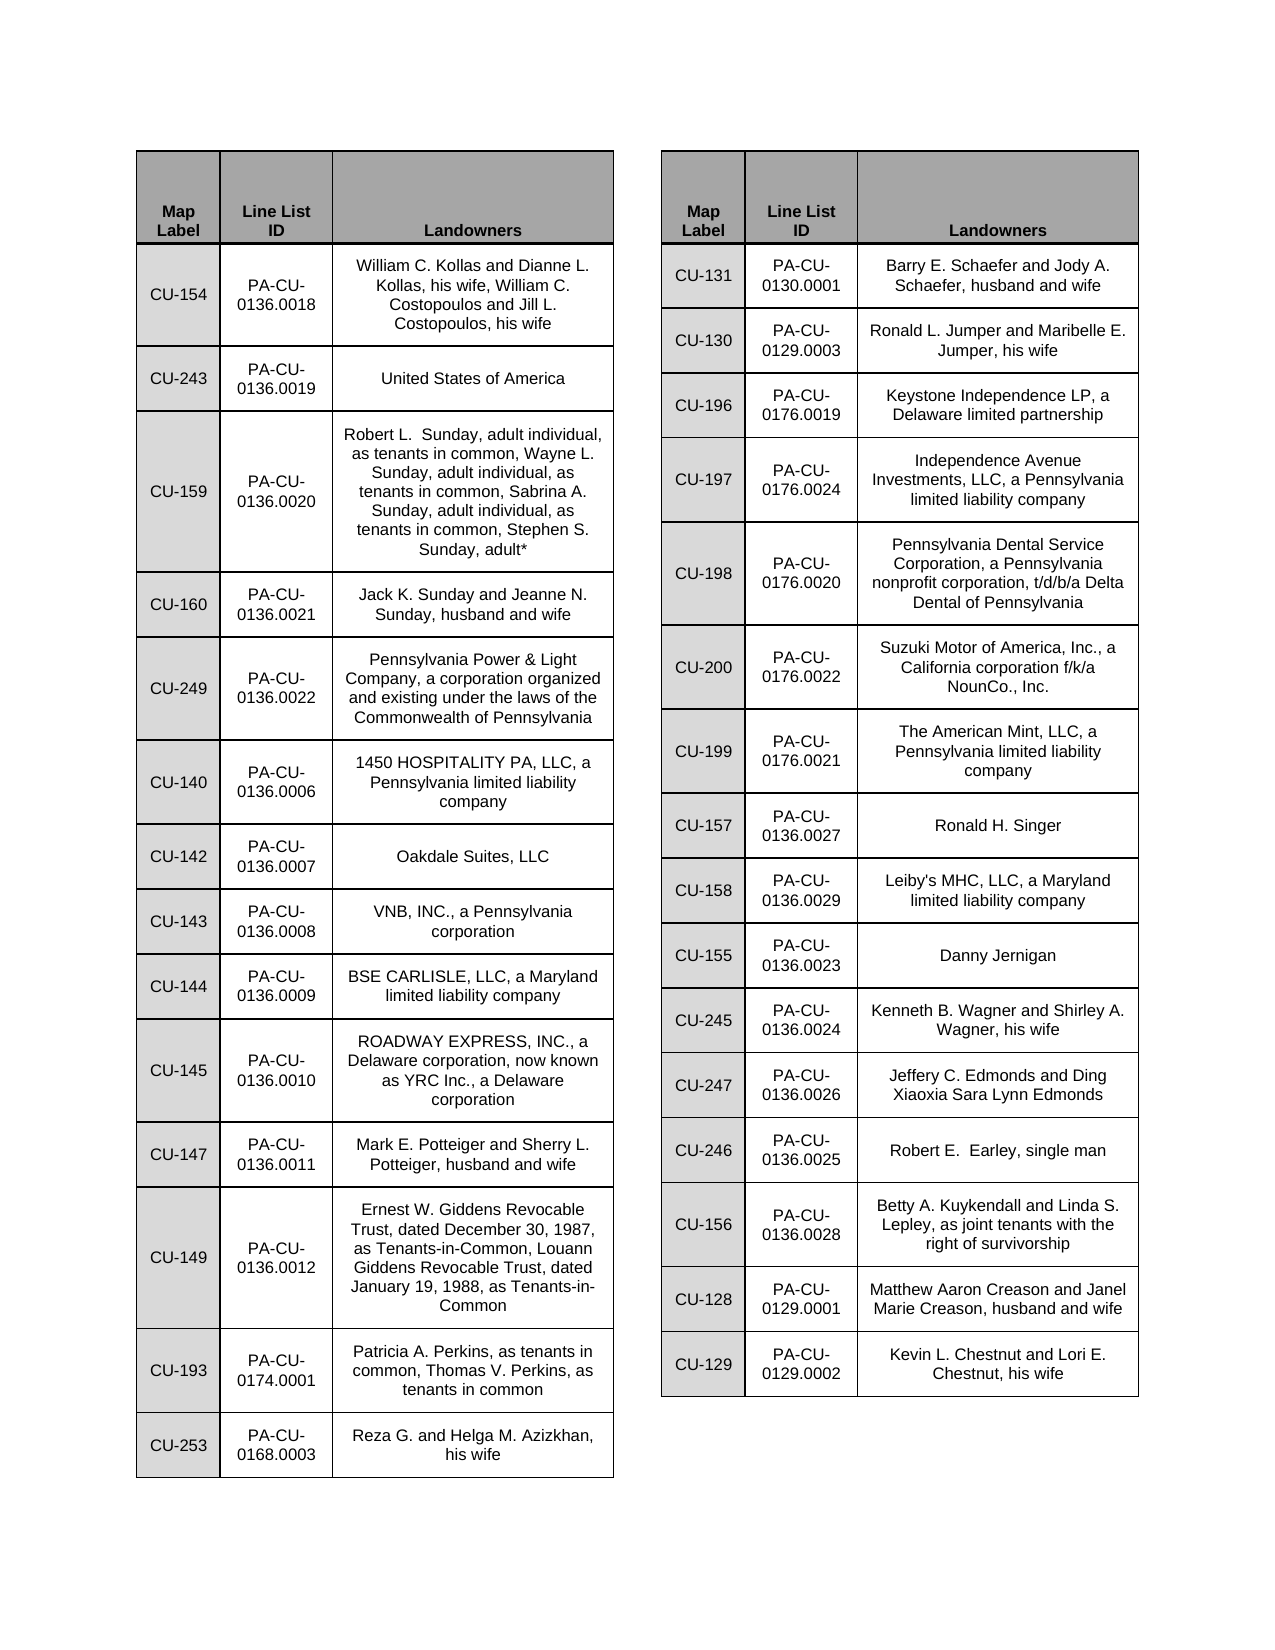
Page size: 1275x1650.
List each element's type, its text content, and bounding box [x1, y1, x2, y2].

table_cell CU-243 [137, 347, 219, 410]
table_cell Barry E. Schaefer and Jody A. Schaefer, husband and wife [858, 245, 1138, 307]
table_cell PA-CU-0136.0028 [746, 1183, 857, 1266]
table_cell Patricia A. Perkins, as tenants in common, Thomas V. Perkins, as tenants in common [333, 1329, 613, 1412]
table_cell United States of America [333, 347, 613, 410]
table_cell Danny Jernigan [858, 924, 1138, 987]
table_cell Suzuki Motor of America, Inc., a California corporation f/k/a NounCo., Inc. [858, 626, 1138, 708]
table_cell Jack K. Sunday and Jeanne N. Sunday, husband and wife [333, 573, 613, 636]
table_cell Leiby's MHC, LLC, a Maryland limited liability company [858, 859, 1138, 922]
table_cell CU-142 [137, 825, 219, 888]
table_cell PA-CU-0176.0020 [746, 523, 857, 624]
table_cell PA-CU-0136.0026 [746, 1053, 857, 1117]
table_cell PA-CU-0136.0006 [221, 741, 332, 823]
table_cell Oakdale Suites, LLC [333, 825, 613, 888]
table_cell Robert L. Sunday, adult individual, as tenants in common, Wayne L. Sunday, adult individual, as tenants in common, Sabrina A. Sunday, adult individual, as tenants in common, Stephen S. Sunday, adult* [333, 412, 613, 571]
table_cell CU-253 [137, 1413, 219, 1477]
table_cell CU-198 [662, 523, 744, 624]
table_cell PA-CU-0136.0007 [221, 825, 332, 888]
table_cell CU-200 [662, 626, 744, 708]
table_cell Pennsylvania Power & Light Company, a corporation organized and existing under the laws of the Commonwealth of Pennsylvania [333, 638, 613, 739]
table_cell PA-CU-0136.0023 [746, 924, 857, 987]
table_cell CU-156 [662, 1183, 744, 1266]
table_cell PA-CU-0136.0020 [221, 412, 332, 571]
table_cell PA-CU-0136.0009 [221, 955, 332, 1018]
table_cell Keystone Independence LP, a Delaware limited partnership [858, 374, 1138, 437]
table_cell PA-CU-0136.0025 [746, 1118, 857, 1182]
table_cell CU-144 [137, 955, 219, 1018]
table_cell PA-CU-0176.0019 [746, 374, 857, 437]
table_cell CU-128 [662, 1267, 744, 1331]
table_cell CU-131 [662, 245, 744, 307]
table_cell 1450 HOSPITALITY PA, LLC, a Pennsylvania limited liability company [333, 741, 613, 823]
table_cell CU-154 [137, 245, 219, 345]
table_cell PA-CU-0136.0021 [221, 573, 332, 636]
table_cell PA-CU-0136.0018 [221, 245, 332, 345]
table_cell PA-CU-0168.0003 [221, 1413, 332, 1477]
table_cell PA-CU-0130.0001 [746, 245, 857, 307]
table_cell Independence Avenue Investments, LLC, a Pennsylvania limited liability company [858, 438, 1138, 521]
table_cell Betty A. Kuykendall and Linda S. Lepley, as joint tenants with the right of survivorship [858, 1183, 1138, 1266]
table_cell PA-CU-0136.0022 [221, 638, 332, 739]
table_cell CU-129 [662, 1332, 744, 1396]
table_cell CU-160 [137, 573, 219, 636]
table_cell BSE CARLISLE, LLC, a Maryland limited liability company [333, 955, 613, 1018]
table_cell CU-155 [662, 924, 744, 987]
table_cell PA-CU-0136.0024 [746, 989, 857, 1052]
table_cell PA-CU-0129.0003 [746, 309, 857, 372]
table_cell CU-245 [662, 989, 744, 1052]
table_cell PA-CU-0176.0022 [746, 626, 857, 708]
table_cell Mark E. Potteiger and Sherry L. Potteiger, husband and wife [333, 1123, 613, 1186]
table_cell CU-147 [137, 1123, 219, 1186]
table_cell PA-CU-0136.0010 [221, 1020, 332, 1121]
table_cell Ernest W. Giddens Revocable Trust, dated December 30, 1987, as Tenants-in-Common, Louann Giddens Revocable Trust, dated January 19, 1988, as Tenants-in-Common [333, 1188, 613, 1328]
table_cell Robert E. Earley, single man [858, 1118, 1138, 1182]
table_header Line List ID [221, 152, 332, 242]
table_cell CU-199 [662, 710, 744, 792]
table_cell CU-193 [137, 1329, 219, 1412]
table_cell PA-CU-0129.0001 [746, 1267, 857, 1331]
table_cell PA-CU-0129.0002 [746, 1332, 857, 1396]
table_cell PA-CU-0136.0029 [746, 859, 857, 922]
table_cell Matthew Aaron Creason and Janel Marie Creason, husband and wife [858, 1267, 1138, 1331]
table_cell PA-CU-0136.0019 [221, 347, 332, 410]
table_cell CU-197 [662, 438, 744, 521]
table_header Landowners [858, 152, 1138, 242]
table_cell VNB, INC., a Pennsylvania corporation [333, 890, 613, 953]
table_cell PA-CU-0136.0011 [221, 1123, 332, 1186]
table_cell PA-CU-0136.0027 [746, 794, 857, 857]
table_cell The American Mint, LLC, a Pennsylvania limited liability company [858, 710, 1138, 792]
table_cell Jeffery C. Edmonds and Ding Xiaoxia Sara Lynn Edmonds [858, 1053, 1138, 1117]
table_header Map Label [662, 152, 744, 242]
table_cell CU-158 [662, 859, 744, 922]
table_cell CU-159 [137, 412, 219, 571]
table_cell ROADWAY EXPRESS, INC., a Delaware corporation, now known as YRC Inc., a Delaware corporation [333, 1020, 613, 1121]
table_cell Kevin L. Chestnut and Lori E. Chestnut, his wife [858, 1332, 1138, 1396]
table_cell Ronald H. Singer [858, 794, 1138, 857]
table_cell PA-CU-0176.0021 [746, 710, 857, 792]
table_cell CU-149 [137, 1188, 219, 1328]
table_cell PA-CU-0176.0024 [746, 438, 857, 521]
table_cell CU-157 [662, 794, 744, 857]
table_header Line List ID [746, 152, 857, 242]
table_cell William C. Kollas and Dianne L. Kollas, his wife, William C. Costopoulos and Jill L. Costopoulos, his wife [333, 245, 613, 345]
table_cell CU-246 [662, 1118, 744, 1182]
table_cell CU-196 [662, 374, 744, 437]
table_cell CU-249 [137, 638, 219, 739]
table_cell PA-CU-0174.0001 [221, 1329, 332, 1412]
table_cell CU-145 [137, 1020, 219, 1121]
table_cell Reza G. and Helga M. Azizkhan, his wife [333, 1413, 613, 1477]
table_cell CU-140 [137, 741, 219, 823]
table_cell CU-247 [662, 1053, 744, 1117]
table_header Map Label [137, 152, 219, 242]
table_cell Pennsylvania Dental Service Corporation, a Pennsylvania nonprofit corporation, t/d/b/a Delta Dental of Pennsylvania [858, 523, 1138, 624]
table_cell PA-CU-0136.0012 [221, 1188, 332, 1328]
table_cell Ronald L. Jumper and Maribelle E. Jumper, his wife [858, 309, 1138, 372]
table_cell Kenneth B. Wagner and Shirley A. Wagner, his wife [858, 989, 1138, 1052]
table_header Landowners [333, 152, 613, 242]
table_cell CU-130 [662, 309, 744, 372]
table_cell CU-143 [137, 890, 219, 953]
table_cell PA-CU-0136.0008 [221, 890, 332, 953]
